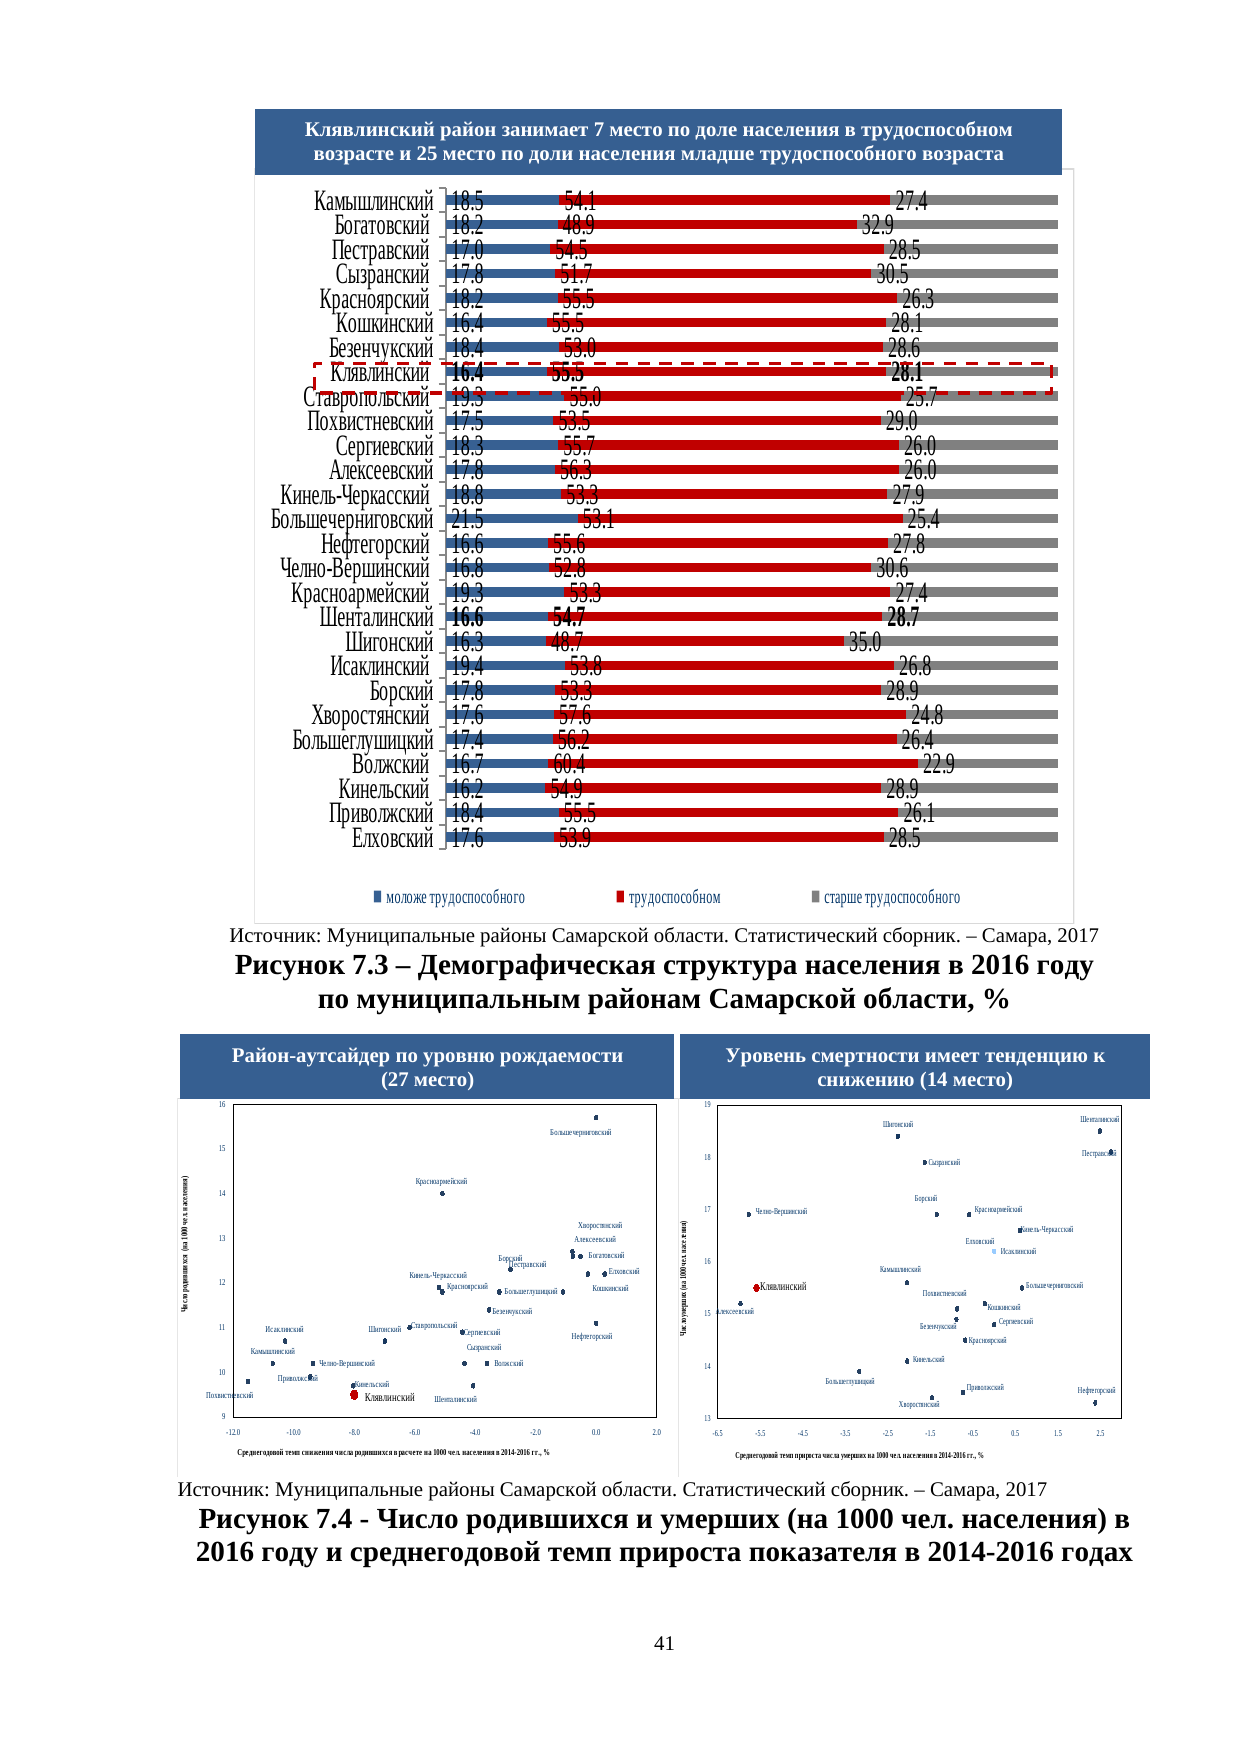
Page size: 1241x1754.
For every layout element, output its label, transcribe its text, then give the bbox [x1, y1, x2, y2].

text Источник: Муниципальные районы Самарской области. Статистический сборник. – Самара, 2017 [177, 923, 1152, 947]
text Источник: Муниципальные районы Самарской области. Статистический сборник. – Самара, 2017 [177, 1477, 1152, 1501]
text по муниципальным районам Самарской области, % [177, 981, 1152, 1014]
text Рисунок 7.3 – Демографическая структура населения в 2016 году [177, 947, 1152, 981]
text Рисунок 7.4 - Число родившихся и умерших (на 1000 чел. населения) в 2016 году и среднегодовой темп прироста показателя в 2014-2016 годах [177, 1501, 1152, 1568]
